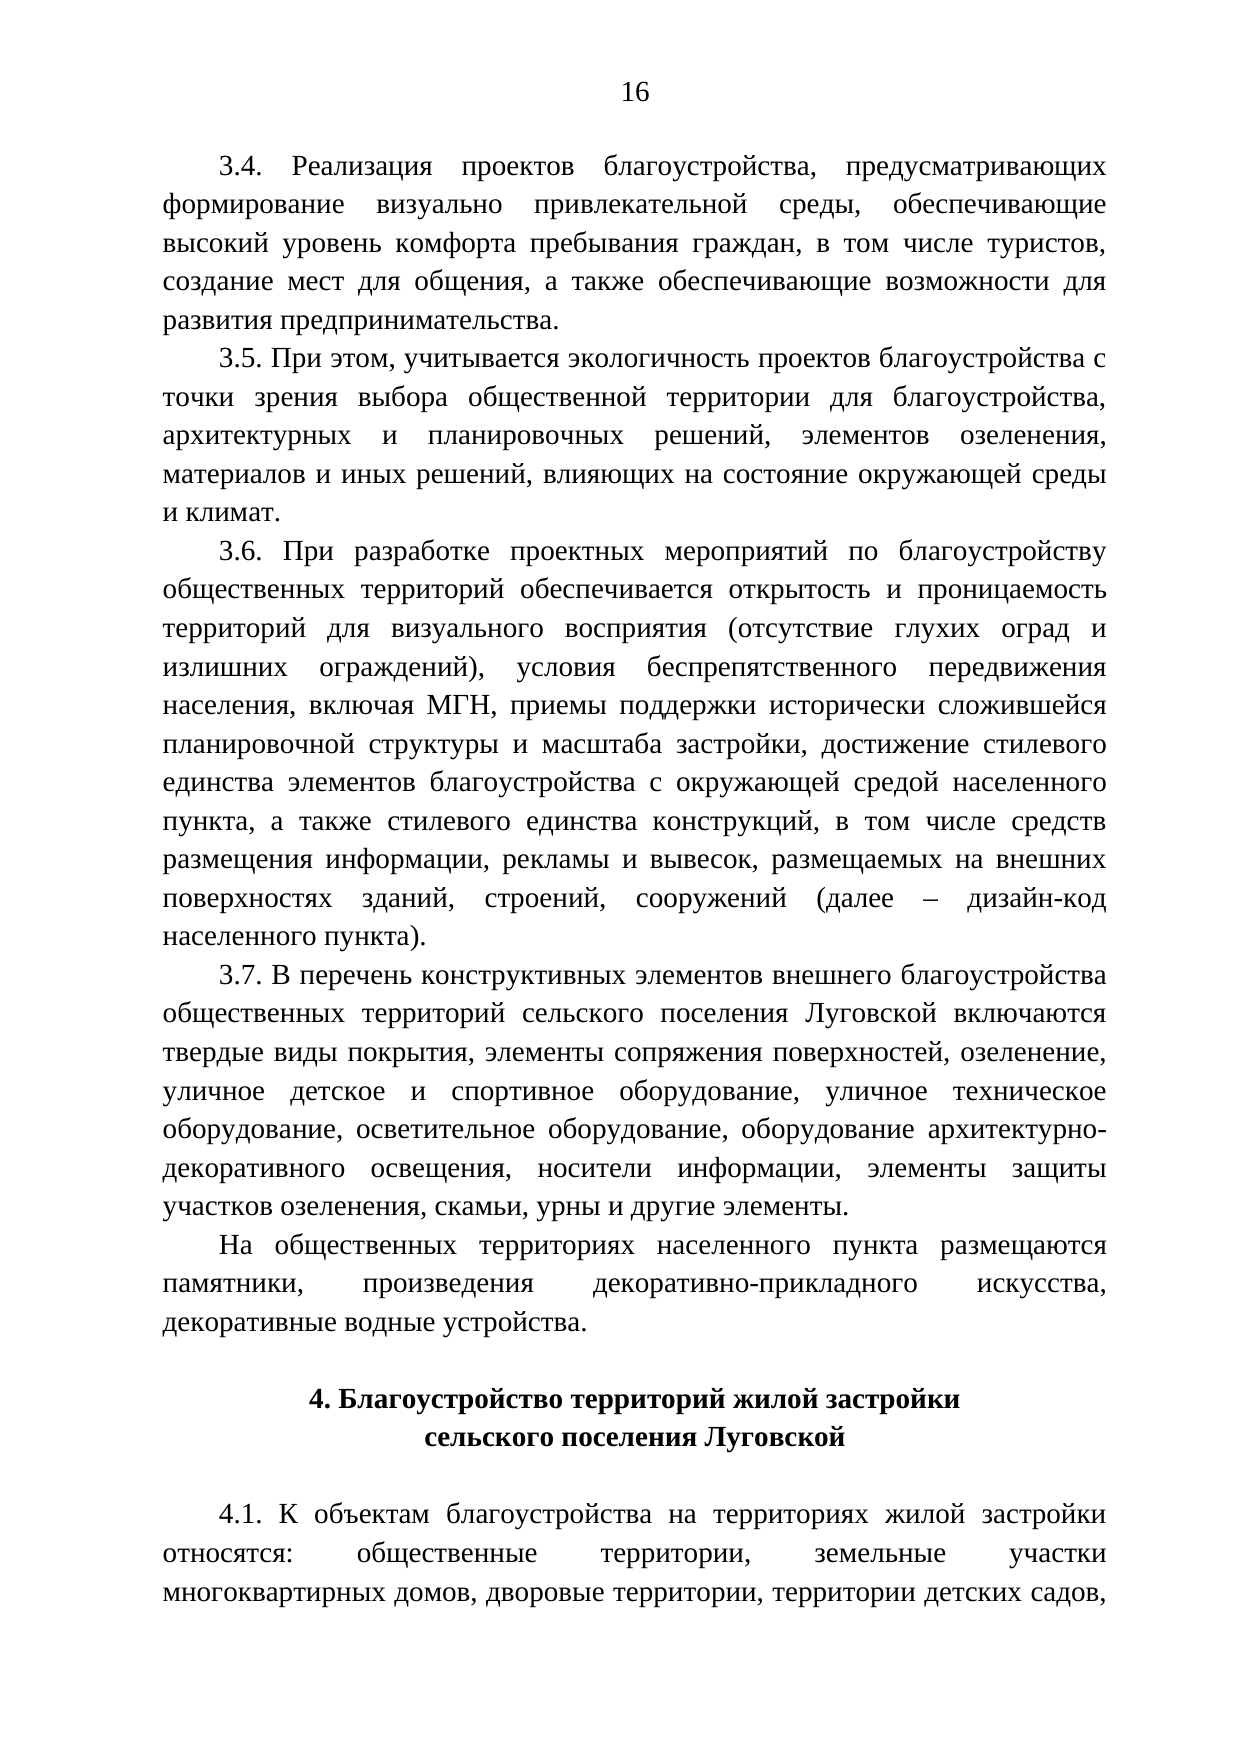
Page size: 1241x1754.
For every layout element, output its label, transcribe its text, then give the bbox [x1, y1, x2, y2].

text 3.7. В перечень конструктивных элементов внешнего благоустройства общественных территорий сельского поселения Луговской включаются твердые виды покрытия, элементы сопряжения поверхностей, озеленение, уличное детское и спортивное оборудование, уличное техническое оборудование, осветительное оборудование, оборудование архитектурно-декоративного освещения, носители информации, элементы защиты участков озеленения, скамьи, урны и другие элементы. [162, 957, 1107, 1222]
title 4. Благоустройство территорий жилой застройки [162, 1381, 1107, 1414]
text На общественных территориях населенного пункта размещаются памятники, произведения декоративно-прикладного искусства, декоративные водные устройства. [162, 1227, 1107, 1337]
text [162, 1497, 1107, 1607]
text 3.6. При разработке проектных мероприятий по благоустройству общественных территорий обеспечивается открытость и проницаемость территорий для визуального восприятия (отсутствие глухих оград и излишних ограждений), условия беспрепятственного передвижения населения, включая МГН, приемы поддержки исторически сложившейся планировочной структуры и масштаба застройки, достижение стилевого единства элементов благоустройства с окружающей средой населенного пункта, а также стилевого единства конструкций, в том числе средств размещения информации, рекламы и вывесок, размещаемых на внешних поверхностях зданий, строений, сооружений (далее – дизайн-код населенного пункта). [162, 533, 1107, 952]
title сельского поселения Луговской [162, 1419, 1107, 1453]
text 3.4. Реализация проектов благоустройства, предусматривающих формирование визуально привлекательной среды, обеспечивающие высокий уровень комфорта пребывания граждан, в том числе туристов, создание мест для общения, а также обеспечивающие возможности для развития предпринимательства. [162, 148, 1107, 335]
text 3.5. При этом, учитывается экологичность проектов благоустройства с точки зрения выбора общественной территории для благоустройства, архитектурных и планировочных решений, элементов озеленения, материалов и иных решений, влияющих на состояние окружающей среды и климат. [162, 340, 1107, 528]
